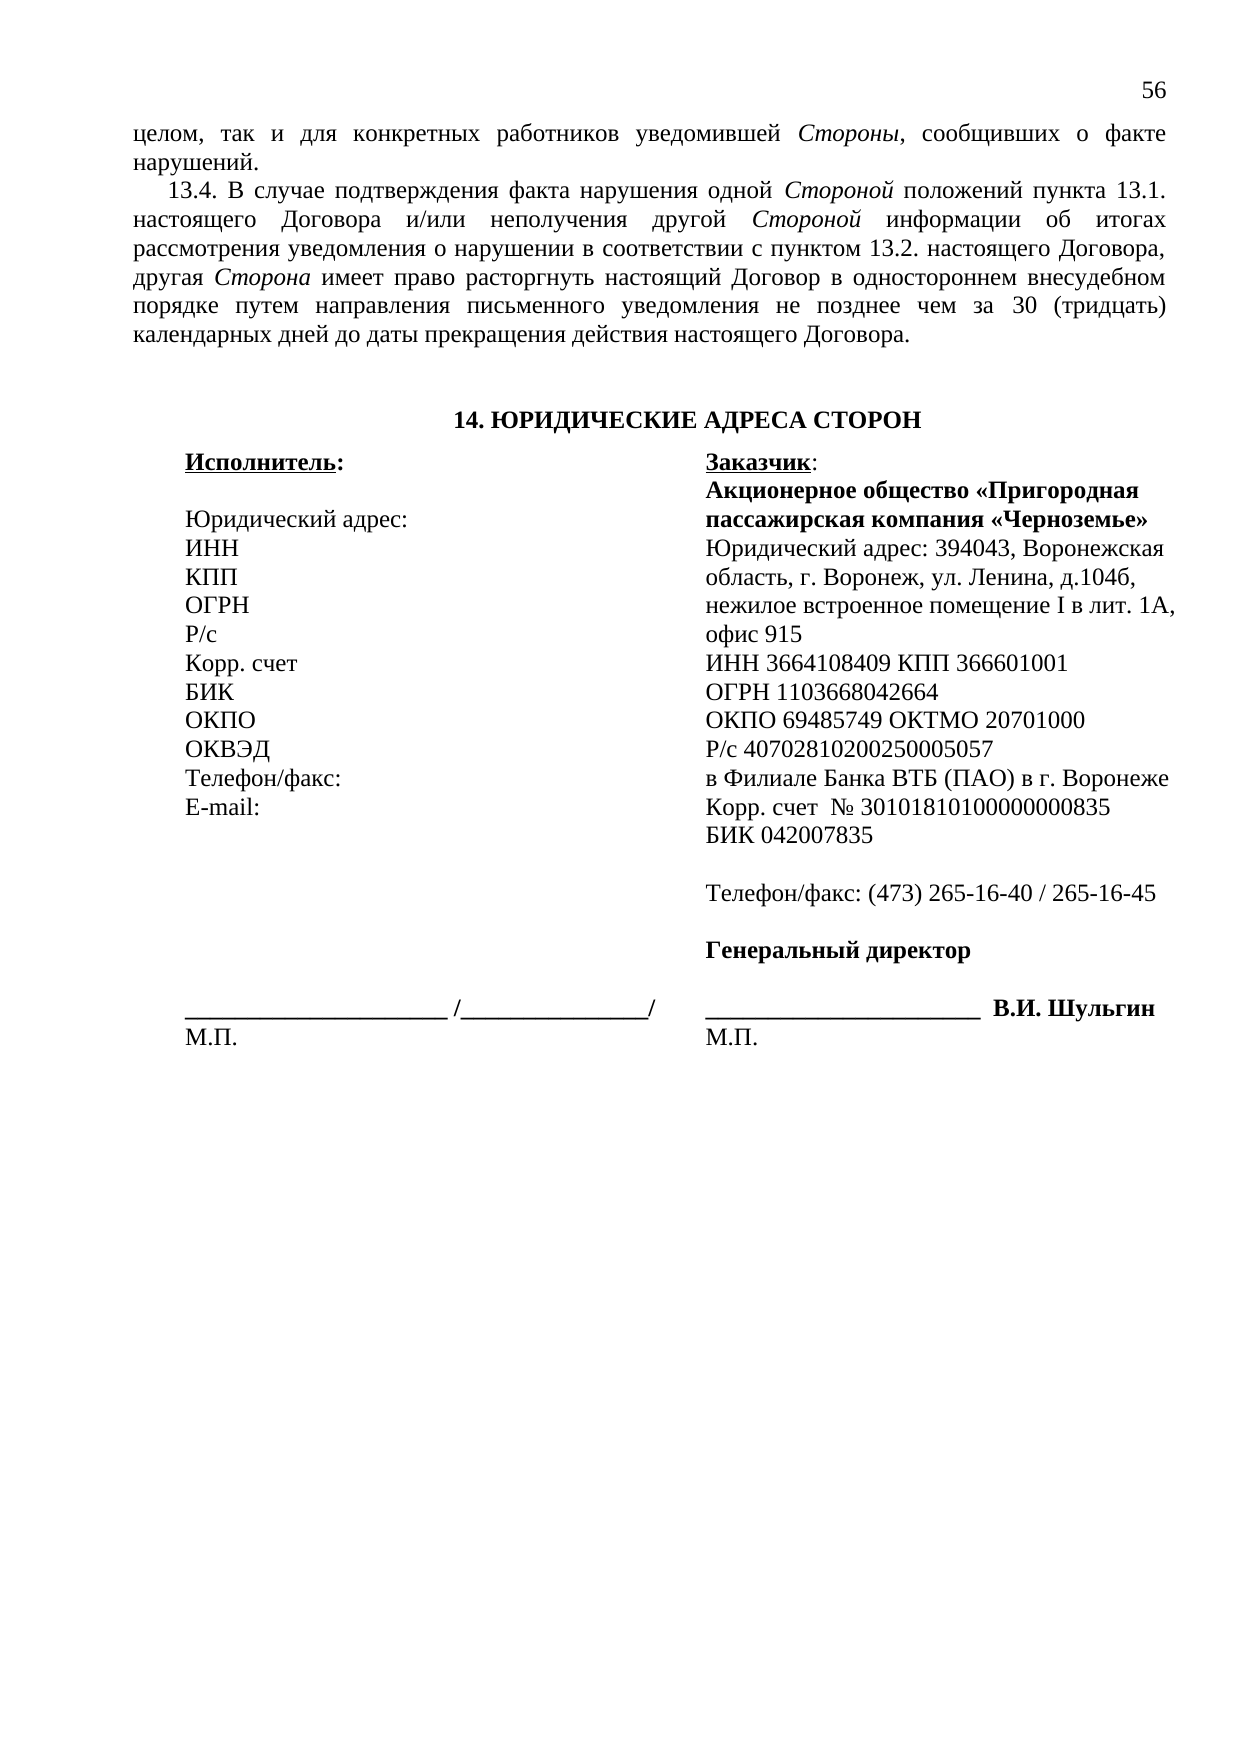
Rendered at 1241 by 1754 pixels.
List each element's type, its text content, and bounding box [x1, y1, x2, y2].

table_header Заказчик: Акционерное общество «Пригородная пассажирская компания «Черноземье» Юридический адрес: 394043, Воронежская область, г. Воронеж, ул. Ленина, д.104б, нежилое встроенное помещение I в лит. 1А, офис 915 ИНН 3664108409 КПП 366601001 ОГРН 1103668042664 ОКПО 69485749 ОКТМО 20701000 Р/с 40702810200250005057 в Филиале Банка ВТБ (ПАО) в г. Воронеже Корр. счет № 30101810100000000835 БИК 042007835 Телефон/факс: (473) 265-16-40 / 265-16-45 Генеральный директор ______________________ В.И. Шульгин М.П. [694, 447, 1214, 1079]
text 13.4. В случае подтверждения факта нарушения одной Стороной положений пункта 13.1. настоящего Договора и/или неполучения другой Стороной информации об итогах рассмотрения уведомления о нарушении в соответствии с пунктом 13.2. настоящего Договора, другая Сторона имеет право расторгнуть настоящий Договор в одностороннем внесудебном порядке путем направления письменного уведомления не позднее чем за 30 (тридцать) календарных дней до даты прекращения действия настоящего Договора. [59, 176, 1166, 348]
text 14. ЮРИДИЧЕСКИЕ АДРЕСА СТОРОН [208, 406, 1166, 434]
table_header Исполнитель: Юридический адрес: ИНН КПП ОГРН Р/с Корр. счет БИК ОКПО ОКВЭД Телефон/факс: E-mail: _____________________ /_______________/ М.П. [174, 447, 694, 1079]
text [59, 118, 1166, 176]
